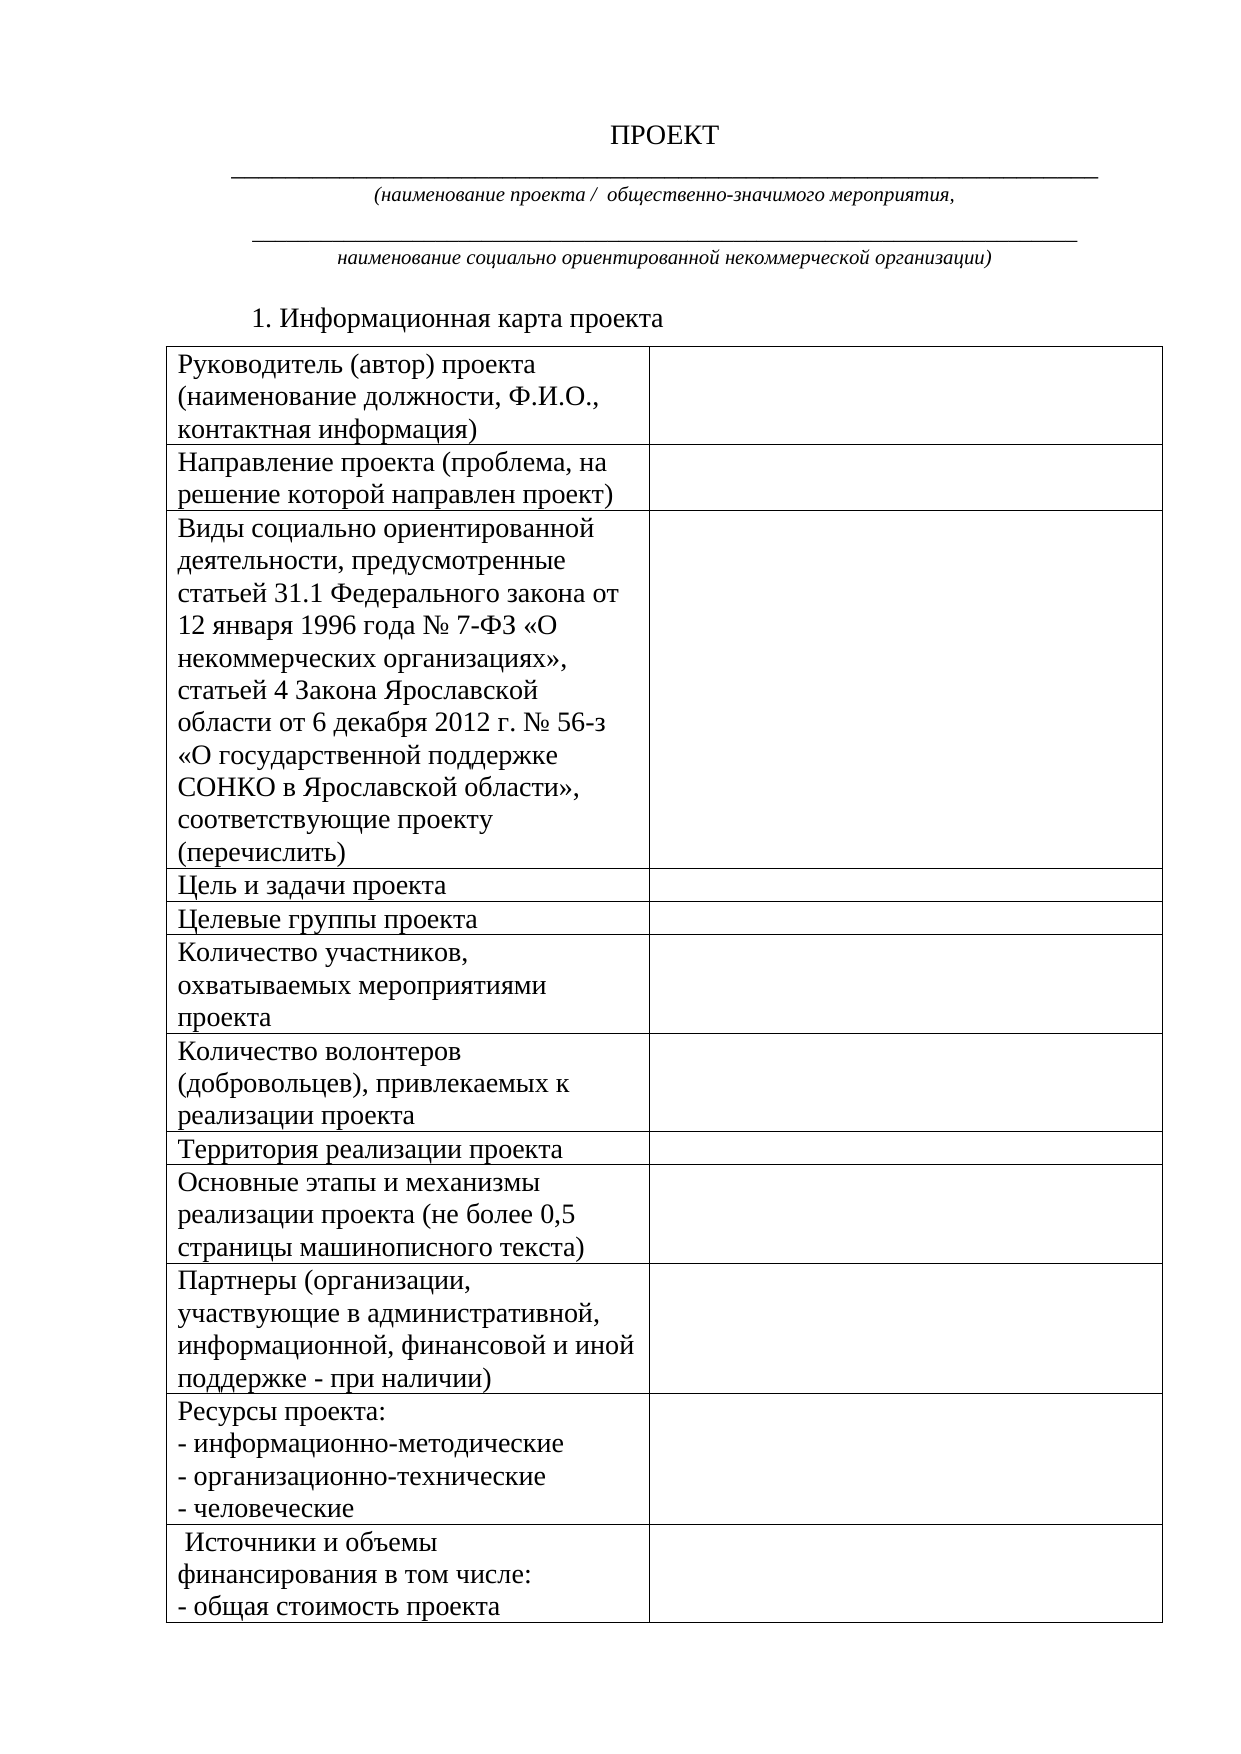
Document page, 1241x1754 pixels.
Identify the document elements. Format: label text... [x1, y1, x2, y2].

table_cell [650, 869, 1162, 901]
text наименование социально ориентированной некоммерческой организации) [177, 244, 1152, 269]
text ________________________________________________________________________ [177, 218, 1152, 244]
table_cell [650, 1034, 1162, 1131]
table_cell Виды социально ориентированной деятельности, предусмотренные статьей 31.1 Федерального закона от 12 января 1996 года № 7-ФЗ «О некоммерческих организациях», статьей 4 Закона Ярославской области от 6 декабря 2012 г. № 56-з «О государственной поддержке СОНКО в Ярославской области», соответствующие проекту (перечислить) [167, 511, 649, 867]
table_cell Партнеры (организации, участвующие в административной, информационной, финансовой и иной поддержке - при наличии) [167, 1264, 649, 1393]
text ________________________________________________________________ [177, 151, 1152, 182]
table_cell Целевые группы проекта [167, 902, 649, 934]
table_cell [650, 935, 1162, 1032]
text ПРОЕКТ [177, 118, 1152, 151]
table_cell Основные этапы и механизмы реализации проекта (не более 0,5 страницы машинописного текста) [167, 1165, 649, 1262]
table_cell [650, 902, 1162, 934]
table_cell Количество волонтеров (добровольцев), привлекаемых к реализации проекта [167, 1034, 649, 1131]
table_header Руководитель (автор) проекта (наименование должности, Ф.И.О., контактная информация) [167, 347, 649, 444]
table_cell Количество участников, охватываемых мероприятиями проекта [167, 935, 649, 1032]
table_cell [650, 1165, 1162, 1262]
text 1. Информационная карта проекта [177, 301, 1152, 333]
table_header [650, 347, 1162, 444]
table_cell [650, 445, 1162, 510]
table_cell [650, 1394, 1162, 1524]
table_cell [650, 1264, 1162, 1393]
text (наименование проекта / общественно-значимого мероприятия, [177, 182, 1152, 206]
table_cell Направление проекта (проблема, на решение которой направлен проект) [167, 445, 649, 510]
table_cell [650, 1132, 1162, 1164]
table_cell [167, 1525, 649, 1622]
table_cell [650, 511, 1162, 867]
table_cell Территория реализации проекта [167, 1132, 649, 1164]
table_cell [650, 1525, 1162, 1622]
table_cell Цель и задачи проекта [167, 869, 649, 901]
table_cell Ресурсы проекта: - информационно-методические - организационно-технические - человеческие [167, 1394, 649, 1524]
